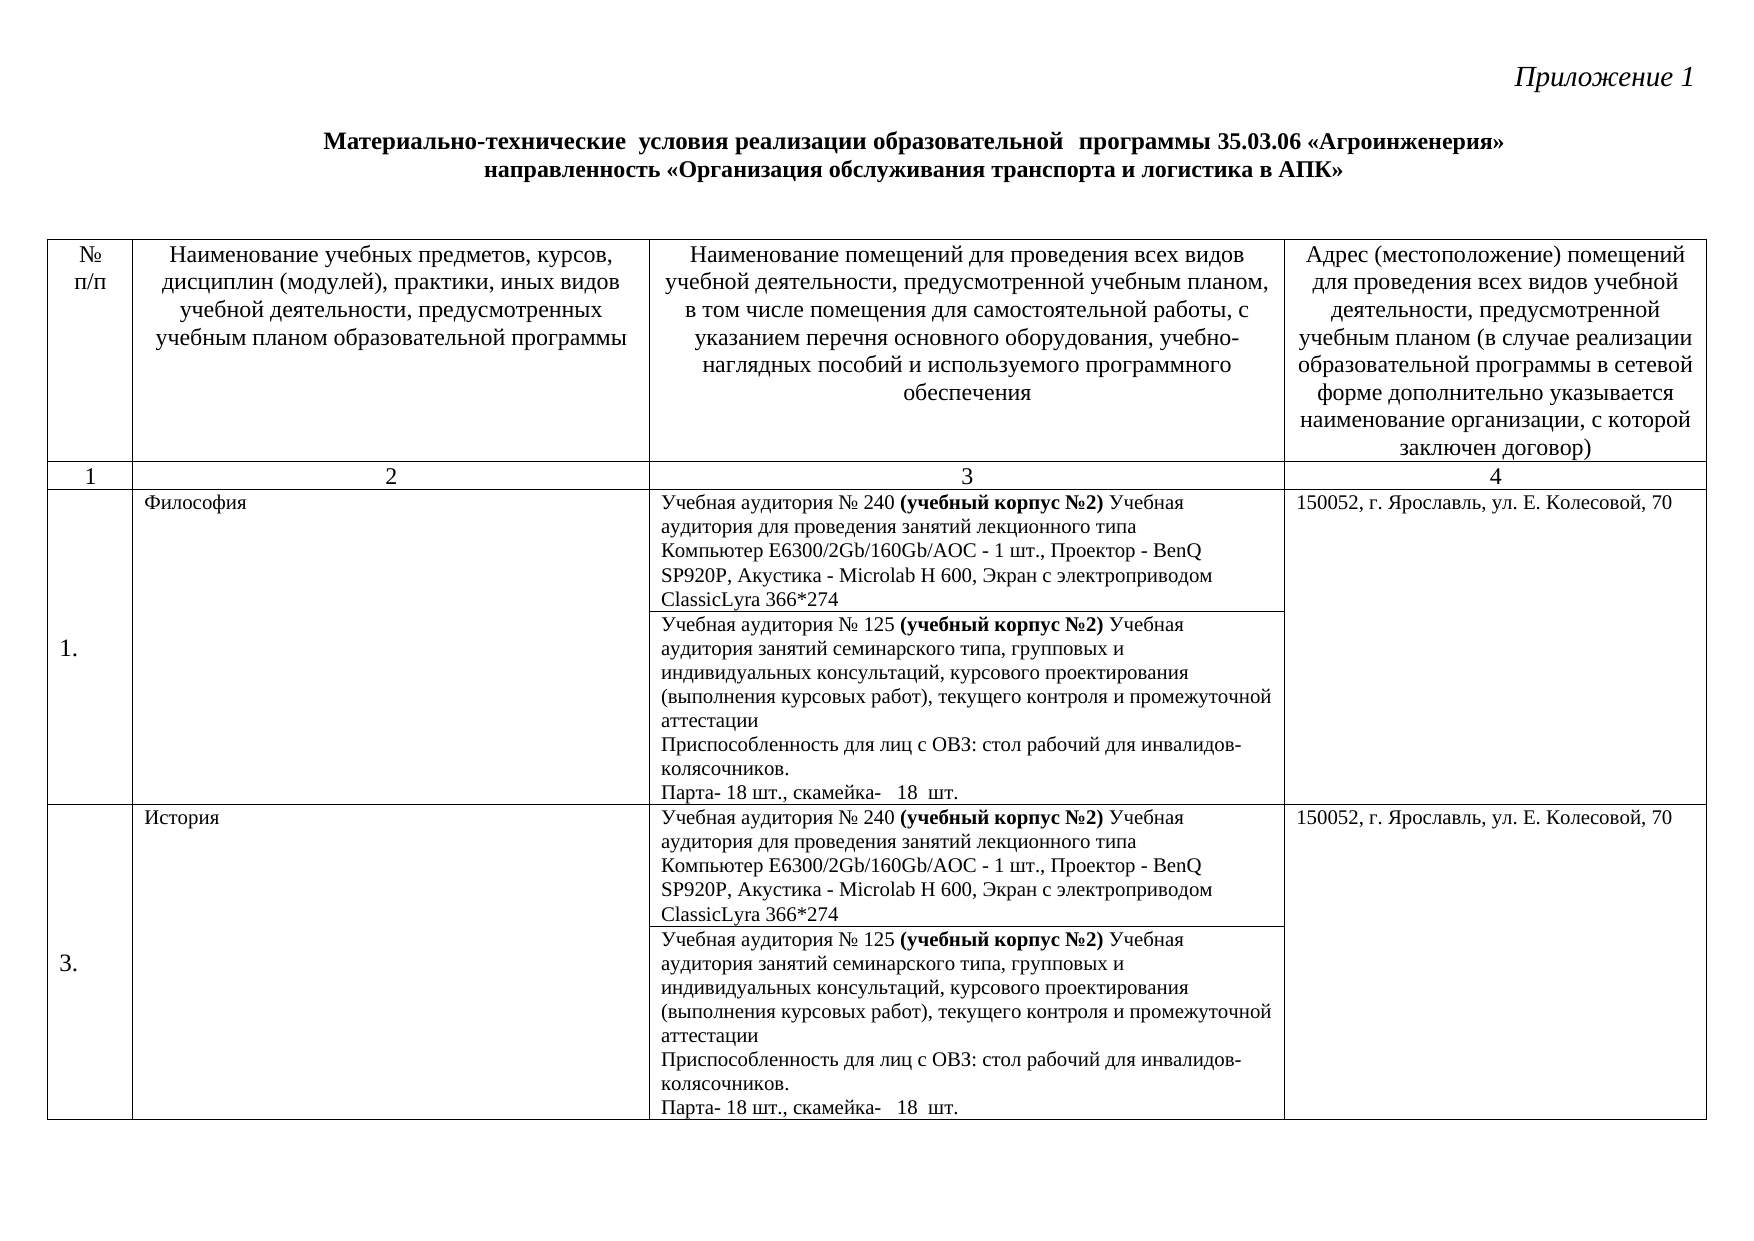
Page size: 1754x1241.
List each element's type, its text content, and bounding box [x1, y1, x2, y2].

table_header Адрес (местоположение) помещений для проведения всех видов учебной деятельности, предусмотренной учебным планом (в случае реализации образовательной программы в сетевой форме дополнительно указывается наименование организации, с которой заключен договор) [1285, 240, 1706, 461]
table_cell 1 [48, 462, 132, 489]
table_cell 4 [1285, 462, 1706, 489]
table_cell 3 [650, 462, 1284, 489]
table_cell [48, 805, 132, 1119]
table_cell 2 [133, 462, 649, 489]
table_cell Философия [133, 490, 649, 804]
table_header Наименование помещений для проведения всех видов учебной деятельности, предусмотренной учебным планом, в том числе помещения для самостоятельной работы, с указанием перечня основного оборудования, учебно-наглядных пособий и используемого программного обеспечения [650, 240, 1284, 461]
text Материально-технические условия реализации образовательной программы 35.03.06 «Агроинженерия» [59, 126, 1695, 155]
table_cell Учебная аудитория № 125 (учебный корпус №2) Учебная аудитория занятий семинарского типа, групповых и индивидуальных консультаций, курсового проектирования (выполнения курсовых работ), текущего контроля и промежуточной аттестации Приспособленность для лиц с ОВЗ: стол рабочий для инвалидов-колясочников. Парта- 18 шт., скамейка- 18 шт. [650, 927, 1284, 1119]
table_header Наименование учебных предметов, курсов, дисциплин (модулей), практики, иных видов учебной деятельности, предусмотренных учебным планом образовательной программы [133, 240, 649, 461]
table_header № п/п [48, 240, 132, 461]
table_cell [48, 490, 132, 804]
table_cell 150052, г. Ярославль, ул. Е. Колесовой, 70 [1285, 490, 1706, 804]
table_cell Учебная аудитория № 125 (учебный корпус №2) Учебная аудитория занятий семинарского типа, групповых и индивидуальных консультаций, курсового проектирования (выполнения курсовых работ), текущего контроля и промежуточной аттестации Приспособленность для лиц с ОВЗ: стол рабочий для инвалидов-колясочников. Парта- 18 шт., скамейка- 18 шт. [650, 612, 1284, 804]
table_cell История [133, 805, 649, 1119]
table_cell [1285, 805, 1706, 1119]
text Приложение 1 [59, 59, 1695, 93]
text направленность «Организация обслуживания транспорта и логистика в АПК» [59, 155, 1695, 182]
